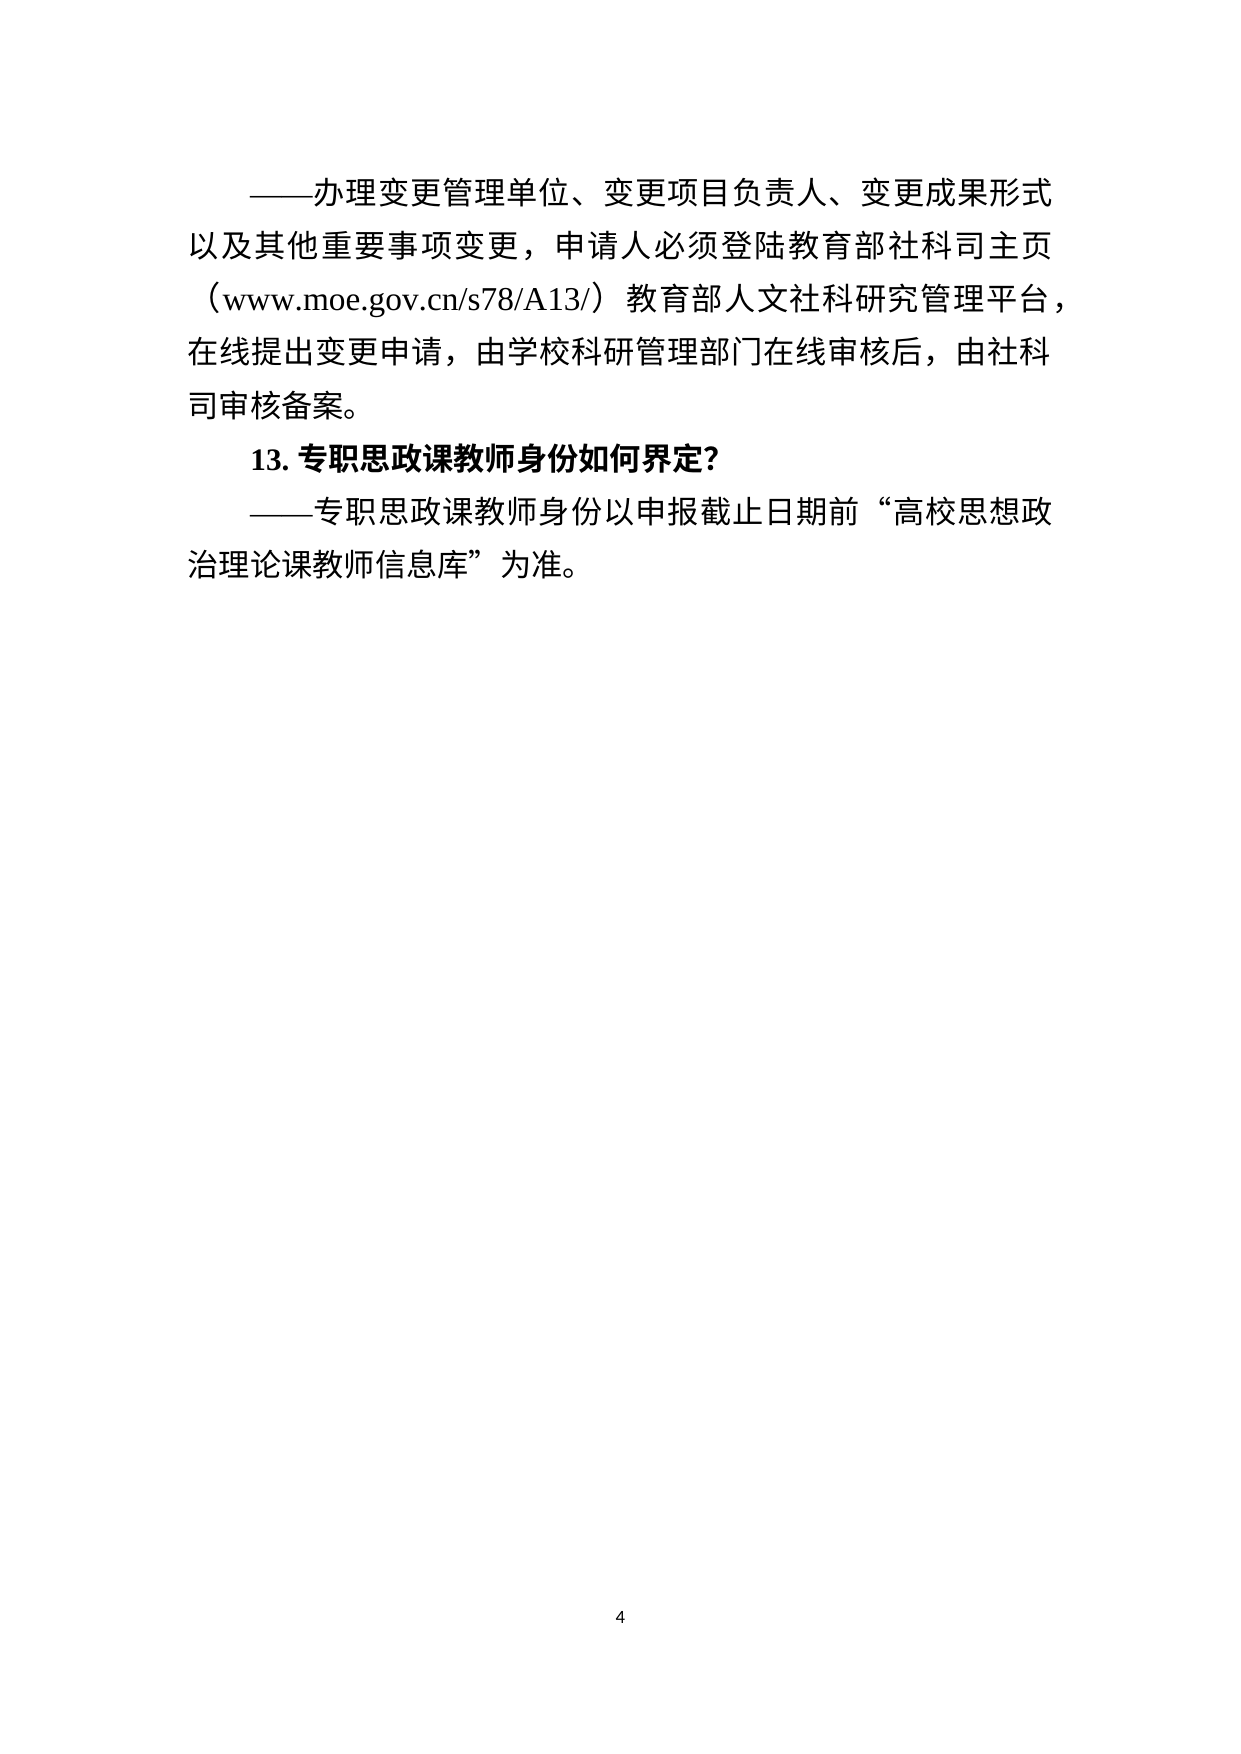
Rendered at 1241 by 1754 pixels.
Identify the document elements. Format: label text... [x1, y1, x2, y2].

text ——办理变更管理单位、变更项目负责人、变更成果形式以及其他重要事项变更，申请人必须登陆教育部社科司主页（www.moe.gov.cn/s78/A13/）教育部人文社科研究管理平台，在线提出变更申请，由学校科研管理部门在线审核后，由社科司审核备案。 [187, 162, 1053, 428]
text 13. 专职思政课教师身份如何界定？ [187, 428, 1053, 481]
text ——专职思政课教师身份以申报截止日期前“高校思想政治理论课教师信息库”为准。 [187, 481, 1053, 587]
